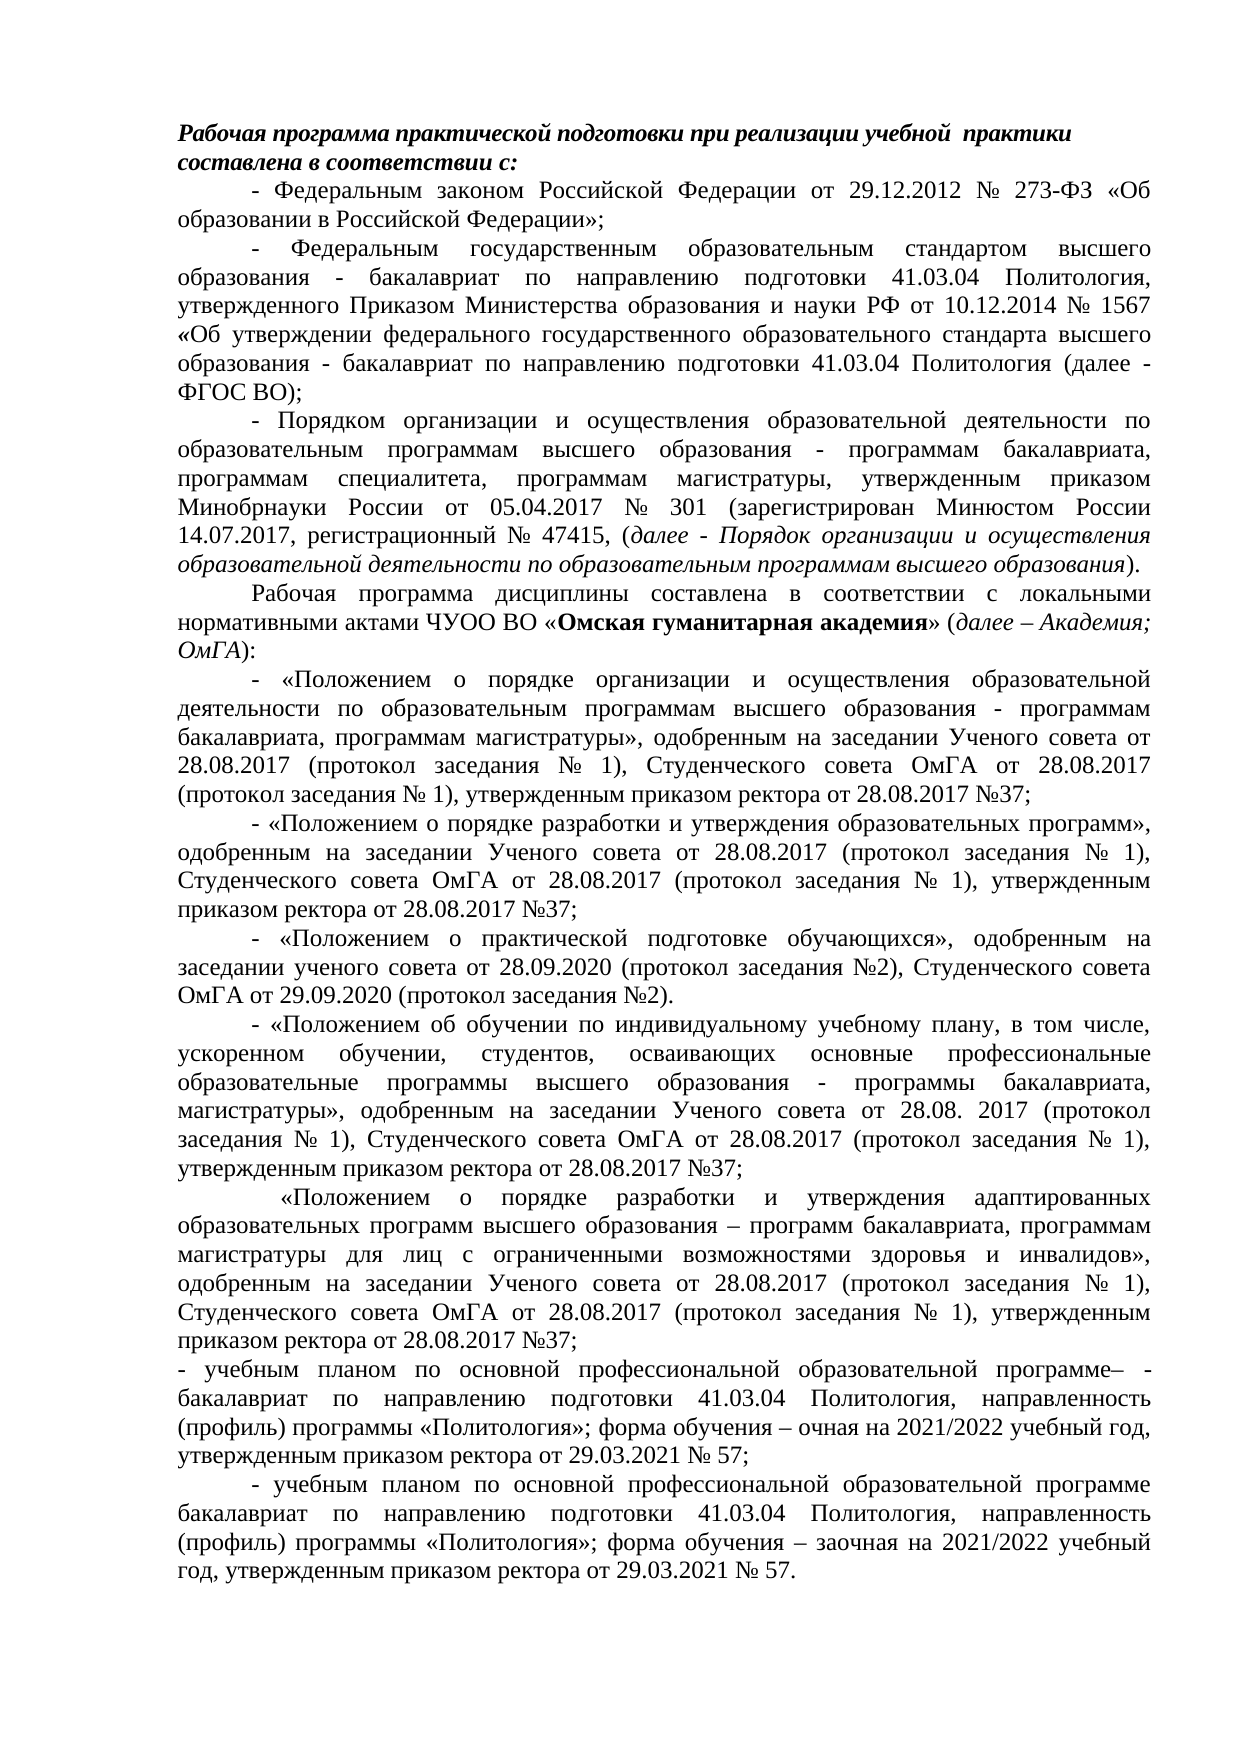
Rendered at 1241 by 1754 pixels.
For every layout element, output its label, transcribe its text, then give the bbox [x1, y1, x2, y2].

text Рабочая программа практической подготовки при реализации учебной практики составлена в соответствии с: [177, 118, 1152, 176]
text - учебным планом по основной профессиональной образовательной программе бакалавриат по направлению подготовки 41.03.04 Политология, направленность (профиль) программы «Политология»; форма обучения – заочная на 2021/2022 учебный год, утвержденным приказом ректора от 29.03.2021 № 57. [177, 1469, 1152, 1584]
text - «Положением о порядке организации и осуществления образовательной деятельности по образовательным программам высшего образования - программам бакалавриата, программам магистратуры», одобренным на заседании Ученого совета от 28.08.2017 (протокол заседания № 1), Студенческого совета ОмГА от 28.08.2017 (протокол заседания № 1), утвержденным приказом ректора от 28.08.2017 №37; [177, 664, 1152, 808]
text - Федеральным государственным образовательным стандартом высшего образования - бакалавриат по направлению подготовки 41.03.04 Политология, утвержденного Приказом Министерства образования и науки РФ от 10.12.2014 № 1567 «Об утверждении федерального государственного образовательного стандарта высшего образования - бакалавриат по направлению подготовки 41.03.04 Политология (далее - ФГОС ВО); [177, 233, 1152, 406]
text - «Положением о практической подготовке обучающихся», одобренным на заседании ученого совета от 28.09.2020 (протокол заседания №2), Студенческого совета ОмГА от 29.09.2020 (протокол заседания №2). [177, 923, 1152, 1009]
text - Федеральным законом Российской Федерации от 29.12.2012 № 273-ФЗ «Об образовании в Российской Федерации»; [177, 176, 1152, 233]
text «Положением о порядке разработки и утверждения адаптированных образовательных программ высшего образования – программ бакалавриата, программам магистратуры для лиц с ограниченными возможностями здоровья и инвалидов», одобренным на заседании Ученого совета от 28.08.2017 (протокол заседания № 1), Студенческого совета ОмГА от 28.08.2017 (протокол заседания № 1), утвержденным приказом ректора от 28.08.2017 №37; [177, 1182, 1152, 1354]
text Рабочая программа дисциплины составлена в соответствии с локальными нормативными актами ЧУОО ВО «Омская гуманитарная академия» (далее – Академия; ОмГА): [177, 578, 1152, 664]
text - «Положением о порядке разработки и утверждения образовательных программ», одобренным на заседании Ученого совета от 28.08.2017 (протокол заседания № 1), Студенческого совета ОмГА от 28.08.2017 (протокол заседания № 1), утвержденным приказом ректора от 28.08.2017 №37; [177, 808, 1152, 923]
text - Порядком организации и осуществления образовательной деятельности по образовательным программам высшего образования - программам бакалавриата, программам специалитета, программам магистратуры, утвержденным приказом Минобрнауки России от 05.04.2017 № 301 (зарегистрирован Минюстом России 14.07.2017, регистрационный № 47415, (далее - Порядок организации и осуществления образовательной деятельности по образовательным программам высшего образования). [177, 406, 1152, 578]
text - «Положением об обучении по индивидуальному учебному плану, в том числе, ускоренном обучении, студентов, осваивающих основные профессиональные образовательные программы высшего образования - программы бакалавриата, магистратуры», одобренным на заседании Ученого совета от 28.08. 2017 (протокол заседания № 1), Студенческого совета ОмГА от 28.08.2017 (протокол заседания № 1), утвержденным приказом ректора от 28.08.2017 №37; [177, 1009, 1152, 1182]
text - учебным планом по основной профессиональной образовательной программе– - бакалавриат по направлению подготовки 41.03.04 Политология, направленность (профиль) программы «Политология»; форма обучения – очная на 2021/2022 учебный год, утвержденным приказом ректора от 29.03.2021 № 57; [177, 1354, 1152, 1469]
